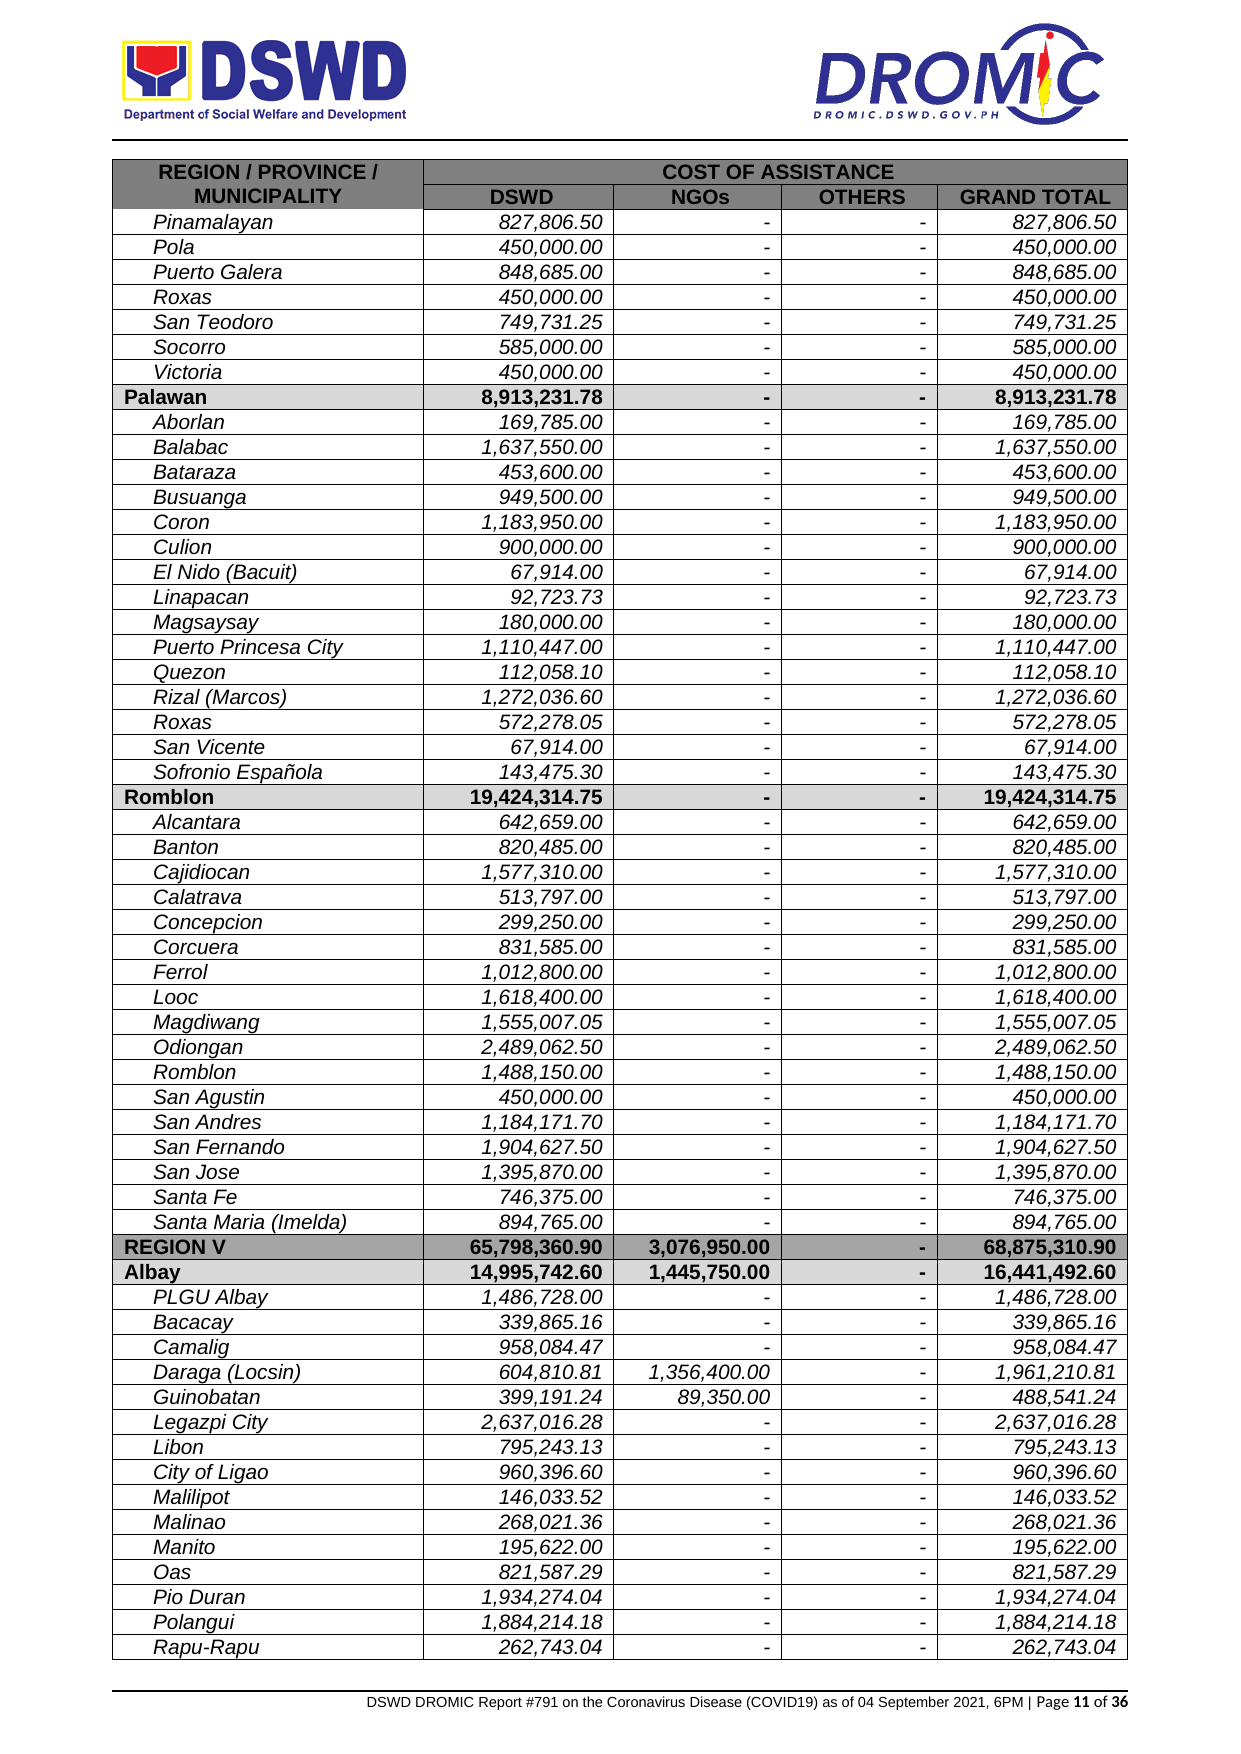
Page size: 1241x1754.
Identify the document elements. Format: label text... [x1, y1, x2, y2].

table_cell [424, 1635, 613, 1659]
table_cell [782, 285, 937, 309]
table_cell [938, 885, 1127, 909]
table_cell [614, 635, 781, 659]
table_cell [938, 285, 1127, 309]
picture [781, 23, 1133, 125]
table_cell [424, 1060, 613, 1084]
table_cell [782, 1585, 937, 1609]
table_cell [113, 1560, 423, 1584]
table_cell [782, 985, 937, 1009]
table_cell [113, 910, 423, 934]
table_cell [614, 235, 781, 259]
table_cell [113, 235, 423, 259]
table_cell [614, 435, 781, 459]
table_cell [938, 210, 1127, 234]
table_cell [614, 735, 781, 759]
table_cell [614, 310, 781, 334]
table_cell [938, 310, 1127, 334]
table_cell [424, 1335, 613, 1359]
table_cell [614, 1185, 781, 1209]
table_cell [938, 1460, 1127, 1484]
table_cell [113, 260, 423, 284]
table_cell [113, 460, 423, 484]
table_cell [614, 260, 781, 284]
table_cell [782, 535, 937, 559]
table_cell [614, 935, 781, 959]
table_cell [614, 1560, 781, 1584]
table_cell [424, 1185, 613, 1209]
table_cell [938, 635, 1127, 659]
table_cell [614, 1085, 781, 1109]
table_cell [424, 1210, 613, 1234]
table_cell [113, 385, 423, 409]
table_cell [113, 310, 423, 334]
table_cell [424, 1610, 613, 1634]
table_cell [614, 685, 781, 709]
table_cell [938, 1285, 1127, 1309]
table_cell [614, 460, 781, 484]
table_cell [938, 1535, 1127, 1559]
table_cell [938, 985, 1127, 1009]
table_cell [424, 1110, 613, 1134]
table_header COST OF ASSISTANCE [424, 160, 1127, 184]
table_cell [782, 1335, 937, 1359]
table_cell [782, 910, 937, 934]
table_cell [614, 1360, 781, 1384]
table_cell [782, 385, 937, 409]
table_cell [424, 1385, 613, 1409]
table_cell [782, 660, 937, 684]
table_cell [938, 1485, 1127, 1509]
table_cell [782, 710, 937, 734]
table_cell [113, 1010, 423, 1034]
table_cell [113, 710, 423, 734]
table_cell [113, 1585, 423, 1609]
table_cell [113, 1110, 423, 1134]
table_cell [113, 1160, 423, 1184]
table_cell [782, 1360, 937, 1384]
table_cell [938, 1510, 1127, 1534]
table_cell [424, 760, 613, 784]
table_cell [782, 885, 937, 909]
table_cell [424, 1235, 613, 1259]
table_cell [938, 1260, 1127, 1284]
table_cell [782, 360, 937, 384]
table_header REGION / PROVINCE / MUNICIPALITY [113, 160, 423, 209]
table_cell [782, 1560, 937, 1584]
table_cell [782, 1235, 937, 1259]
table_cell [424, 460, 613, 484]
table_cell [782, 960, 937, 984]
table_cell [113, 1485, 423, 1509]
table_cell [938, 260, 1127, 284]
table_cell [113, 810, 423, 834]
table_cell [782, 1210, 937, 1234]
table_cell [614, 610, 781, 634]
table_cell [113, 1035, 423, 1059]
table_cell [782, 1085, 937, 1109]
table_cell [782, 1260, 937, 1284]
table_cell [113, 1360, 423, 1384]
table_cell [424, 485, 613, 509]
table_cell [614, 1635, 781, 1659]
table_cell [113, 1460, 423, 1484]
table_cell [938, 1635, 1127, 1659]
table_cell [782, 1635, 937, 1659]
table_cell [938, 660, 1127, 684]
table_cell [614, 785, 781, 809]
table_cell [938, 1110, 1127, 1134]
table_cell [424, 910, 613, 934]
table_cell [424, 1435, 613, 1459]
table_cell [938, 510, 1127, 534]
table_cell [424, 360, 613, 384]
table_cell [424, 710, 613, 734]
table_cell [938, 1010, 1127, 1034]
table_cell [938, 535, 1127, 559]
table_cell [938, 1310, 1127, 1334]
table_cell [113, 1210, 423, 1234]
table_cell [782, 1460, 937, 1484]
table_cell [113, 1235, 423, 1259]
table_cell GRAND TOTAL [938, 185, 1127, 209]
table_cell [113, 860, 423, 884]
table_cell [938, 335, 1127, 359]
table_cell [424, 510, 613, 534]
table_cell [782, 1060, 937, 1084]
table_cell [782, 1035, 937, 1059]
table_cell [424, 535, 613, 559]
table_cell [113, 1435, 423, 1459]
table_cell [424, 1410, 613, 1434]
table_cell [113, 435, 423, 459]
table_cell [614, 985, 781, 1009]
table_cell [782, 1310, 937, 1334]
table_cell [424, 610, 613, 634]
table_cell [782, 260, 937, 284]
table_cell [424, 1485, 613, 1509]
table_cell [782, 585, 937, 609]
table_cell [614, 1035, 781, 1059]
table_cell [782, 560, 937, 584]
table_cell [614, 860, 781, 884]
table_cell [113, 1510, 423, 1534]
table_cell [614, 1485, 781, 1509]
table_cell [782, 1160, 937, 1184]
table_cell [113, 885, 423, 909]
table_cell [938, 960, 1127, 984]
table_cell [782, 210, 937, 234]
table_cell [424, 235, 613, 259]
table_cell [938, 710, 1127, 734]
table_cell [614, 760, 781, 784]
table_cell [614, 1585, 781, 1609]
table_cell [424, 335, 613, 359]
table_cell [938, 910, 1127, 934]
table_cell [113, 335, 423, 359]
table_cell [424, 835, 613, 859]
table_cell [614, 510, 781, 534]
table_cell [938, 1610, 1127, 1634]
table_cell NGOs [614, 185, 781, 209]
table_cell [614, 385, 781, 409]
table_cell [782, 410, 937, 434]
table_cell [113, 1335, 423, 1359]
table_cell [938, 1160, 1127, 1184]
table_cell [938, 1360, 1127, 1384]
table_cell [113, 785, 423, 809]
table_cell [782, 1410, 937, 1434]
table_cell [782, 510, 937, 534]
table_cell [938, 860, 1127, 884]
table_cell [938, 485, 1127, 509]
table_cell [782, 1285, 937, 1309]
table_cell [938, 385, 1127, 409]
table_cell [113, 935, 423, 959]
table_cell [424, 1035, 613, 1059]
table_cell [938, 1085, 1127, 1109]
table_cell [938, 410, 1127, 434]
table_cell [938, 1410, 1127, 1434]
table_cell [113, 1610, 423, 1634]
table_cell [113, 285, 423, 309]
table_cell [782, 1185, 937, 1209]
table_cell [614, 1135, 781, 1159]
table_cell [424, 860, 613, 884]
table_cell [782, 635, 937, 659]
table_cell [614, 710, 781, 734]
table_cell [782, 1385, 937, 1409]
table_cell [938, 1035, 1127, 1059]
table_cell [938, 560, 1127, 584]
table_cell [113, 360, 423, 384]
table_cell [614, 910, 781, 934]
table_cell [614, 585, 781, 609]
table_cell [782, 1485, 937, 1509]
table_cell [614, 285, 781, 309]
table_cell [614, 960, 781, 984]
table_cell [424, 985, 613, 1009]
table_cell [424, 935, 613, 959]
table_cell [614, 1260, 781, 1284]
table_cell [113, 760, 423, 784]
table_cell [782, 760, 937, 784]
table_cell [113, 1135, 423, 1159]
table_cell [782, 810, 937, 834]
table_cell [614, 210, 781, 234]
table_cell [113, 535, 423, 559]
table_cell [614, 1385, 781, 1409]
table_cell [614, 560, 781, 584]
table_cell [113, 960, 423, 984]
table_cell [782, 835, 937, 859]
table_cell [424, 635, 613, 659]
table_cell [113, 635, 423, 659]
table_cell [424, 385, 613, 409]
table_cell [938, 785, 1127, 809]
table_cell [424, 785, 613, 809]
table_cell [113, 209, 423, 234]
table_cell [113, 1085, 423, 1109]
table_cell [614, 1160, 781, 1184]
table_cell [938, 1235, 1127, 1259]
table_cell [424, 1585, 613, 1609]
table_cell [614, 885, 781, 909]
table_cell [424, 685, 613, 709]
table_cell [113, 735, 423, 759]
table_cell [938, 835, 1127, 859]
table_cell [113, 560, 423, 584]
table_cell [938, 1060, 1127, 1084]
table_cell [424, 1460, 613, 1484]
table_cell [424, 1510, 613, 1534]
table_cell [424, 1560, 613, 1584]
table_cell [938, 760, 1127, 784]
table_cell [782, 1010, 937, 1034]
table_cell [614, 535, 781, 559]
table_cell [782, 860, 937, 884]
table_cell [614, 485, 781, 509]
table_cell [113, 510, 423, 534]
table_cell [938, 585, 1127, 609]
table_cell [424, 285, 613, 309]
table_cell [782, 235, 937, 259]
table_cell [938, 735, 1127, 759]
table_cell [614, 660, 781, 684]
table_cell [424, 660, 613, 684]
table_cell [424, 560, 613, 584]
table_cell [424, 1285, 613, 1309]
picture [112, 37, 416, 125]
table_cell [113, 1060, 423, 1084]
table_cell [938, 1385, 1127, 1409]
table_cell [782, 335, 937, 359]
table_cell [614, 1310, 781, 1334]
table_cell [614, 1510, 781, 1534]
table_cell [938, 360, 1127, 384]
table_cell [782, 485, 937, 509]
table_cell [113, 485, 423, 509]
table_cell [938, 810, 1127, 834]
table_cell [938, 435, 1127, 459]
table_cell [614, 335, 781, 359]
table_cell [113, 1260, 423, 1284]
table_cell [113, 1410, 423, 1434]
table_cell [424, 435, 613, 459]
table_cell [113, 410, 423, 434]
table_cell OTHERS [782, 185, 937, 209]
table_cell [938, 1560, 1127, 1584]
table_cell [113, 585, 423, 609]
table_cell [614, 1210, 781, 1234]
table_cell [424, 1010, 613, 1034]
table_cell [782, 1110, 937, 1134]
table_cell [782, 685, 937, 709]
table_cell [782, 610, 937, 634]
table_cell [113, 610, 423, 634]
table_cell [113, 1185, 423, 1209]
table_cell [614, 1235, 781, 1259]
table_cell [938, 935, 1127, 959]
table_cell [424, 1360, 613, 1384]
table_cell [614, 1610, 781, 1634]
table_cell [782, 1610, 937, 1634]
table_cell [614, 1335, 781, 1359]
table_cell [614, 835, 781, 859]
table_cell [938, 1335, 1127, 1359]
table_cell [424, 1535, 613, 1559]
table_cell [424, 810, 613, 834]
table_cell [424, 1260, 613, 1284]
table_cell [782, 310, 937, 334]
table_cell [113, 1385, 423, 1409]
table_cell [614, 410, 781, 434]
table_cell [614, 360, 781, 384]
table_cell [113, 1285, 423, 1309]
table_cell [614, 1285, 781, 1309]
table_cell DSWD [424, 185, 613, 209]
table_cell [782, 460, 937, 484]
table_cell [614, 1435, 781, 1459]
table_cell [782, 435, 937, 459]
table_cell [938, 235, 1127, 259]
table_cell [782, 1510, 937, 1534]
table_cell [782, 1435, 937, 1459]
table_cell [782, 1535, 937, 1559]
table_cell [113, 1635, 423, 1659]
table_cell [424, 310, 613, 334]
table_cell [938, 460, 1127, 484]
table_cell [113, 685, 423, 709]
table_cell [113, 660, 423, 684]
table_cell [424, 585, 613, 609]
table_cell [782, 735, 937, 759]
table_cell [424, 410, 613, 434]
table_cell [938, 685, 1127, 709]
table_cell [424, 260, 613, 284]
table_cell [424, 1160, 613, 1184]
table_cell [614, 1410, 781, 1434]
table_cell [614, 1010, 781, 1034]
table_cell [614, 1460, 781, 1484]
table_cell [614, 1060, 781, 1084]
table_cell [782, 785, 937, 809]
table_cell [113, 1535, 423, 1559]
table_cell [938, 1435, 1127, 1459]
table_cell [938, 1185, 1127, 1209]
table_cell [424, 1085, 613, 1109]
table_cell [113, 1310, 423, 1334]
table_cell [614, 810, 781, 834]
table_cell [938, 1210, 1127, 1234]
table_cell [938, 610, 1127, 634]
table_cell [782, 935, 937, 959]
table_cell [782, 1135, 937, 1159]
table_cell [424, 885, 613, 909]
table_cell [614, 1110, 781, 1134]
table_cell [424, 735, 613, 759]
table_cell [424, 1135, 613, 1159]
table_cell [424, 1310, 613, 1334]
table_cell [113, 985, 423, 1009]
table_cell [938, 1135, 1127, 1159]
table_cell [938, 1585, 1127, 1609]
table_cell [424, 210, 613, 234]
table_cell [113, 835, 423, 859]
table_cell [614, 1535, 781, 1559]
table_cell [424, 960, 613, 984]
